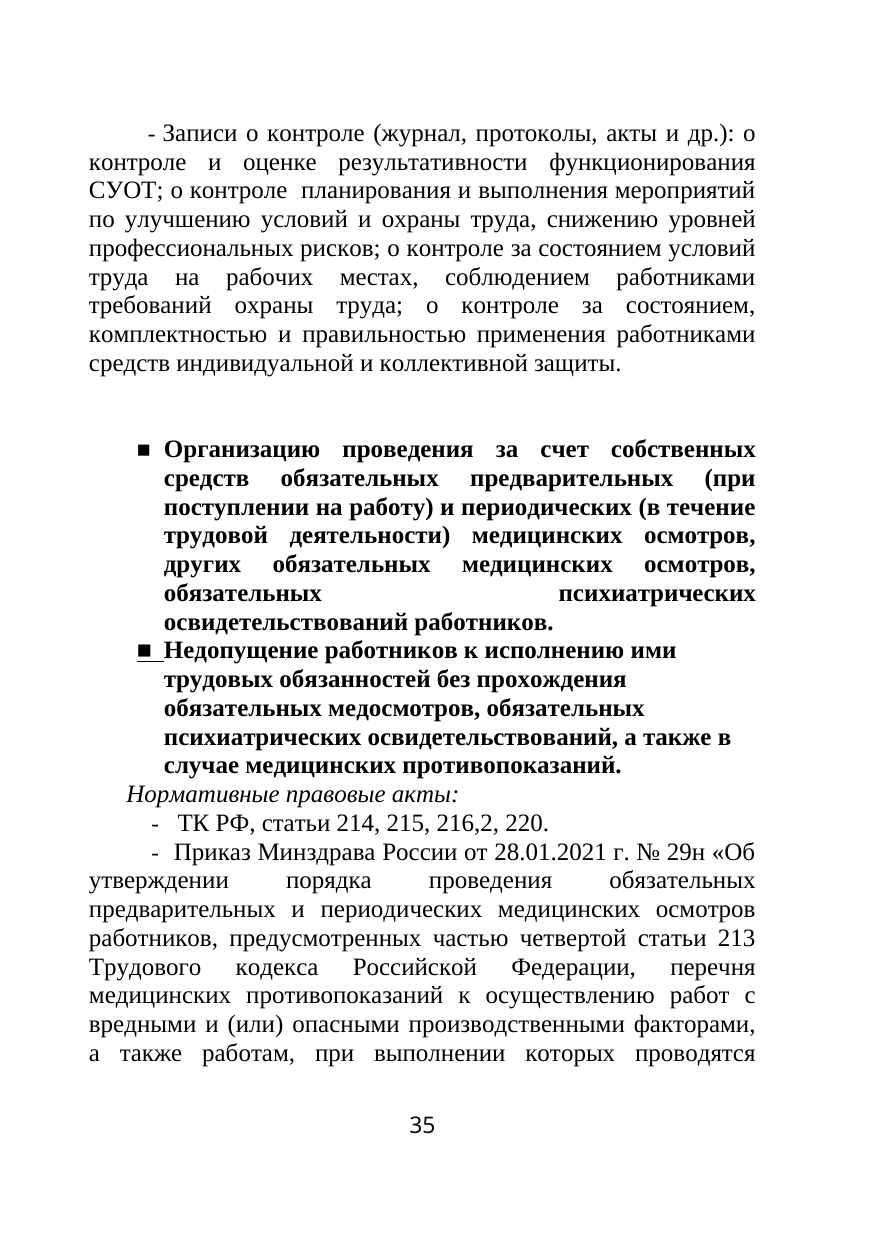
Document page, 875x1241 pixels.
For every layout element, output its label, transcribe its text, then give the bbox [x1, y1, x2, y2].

list Записи о контроле (журнал, протоколы, акты и др.): о контроле и оценке результативности функционирования СУОТ; о контроле планирования и выполнения мероприятий по улучшению условий и охраны труда, снижению уровней профессиональных рисков; о контроле за состоянием условий труда на рабочих местах, соблюдением работниками требований охраны труда; о контроле за состоянием, комплектностью и правильностью применения работниками средств индивидуальной и коллективной защиты. [89, 118, 756, 377]
list ТК РФ, статьи 214, 215, 216,2, 220. [89, 808, 756, 837]
list Организацию проведения за счет собственных средств обязательных предварительных (при поступлении на работу) и периодических (в течение трудовой деятельности) медицинских осмотров, других обязательных медицинских осмотров, обязательных психиатрических освидетельствований работников. [137, 434, 756, 636]
text Нормативные правовые акты: [126, 779, 756, 808]
text ■ Недопущение работников к исполнению ими трудовых обязанностей без прохождения обязательных медосмотров, обязательных психиатрических освидетельствований, а также в случае медицинских противопоказаний. [137, 636, 756, 779]
